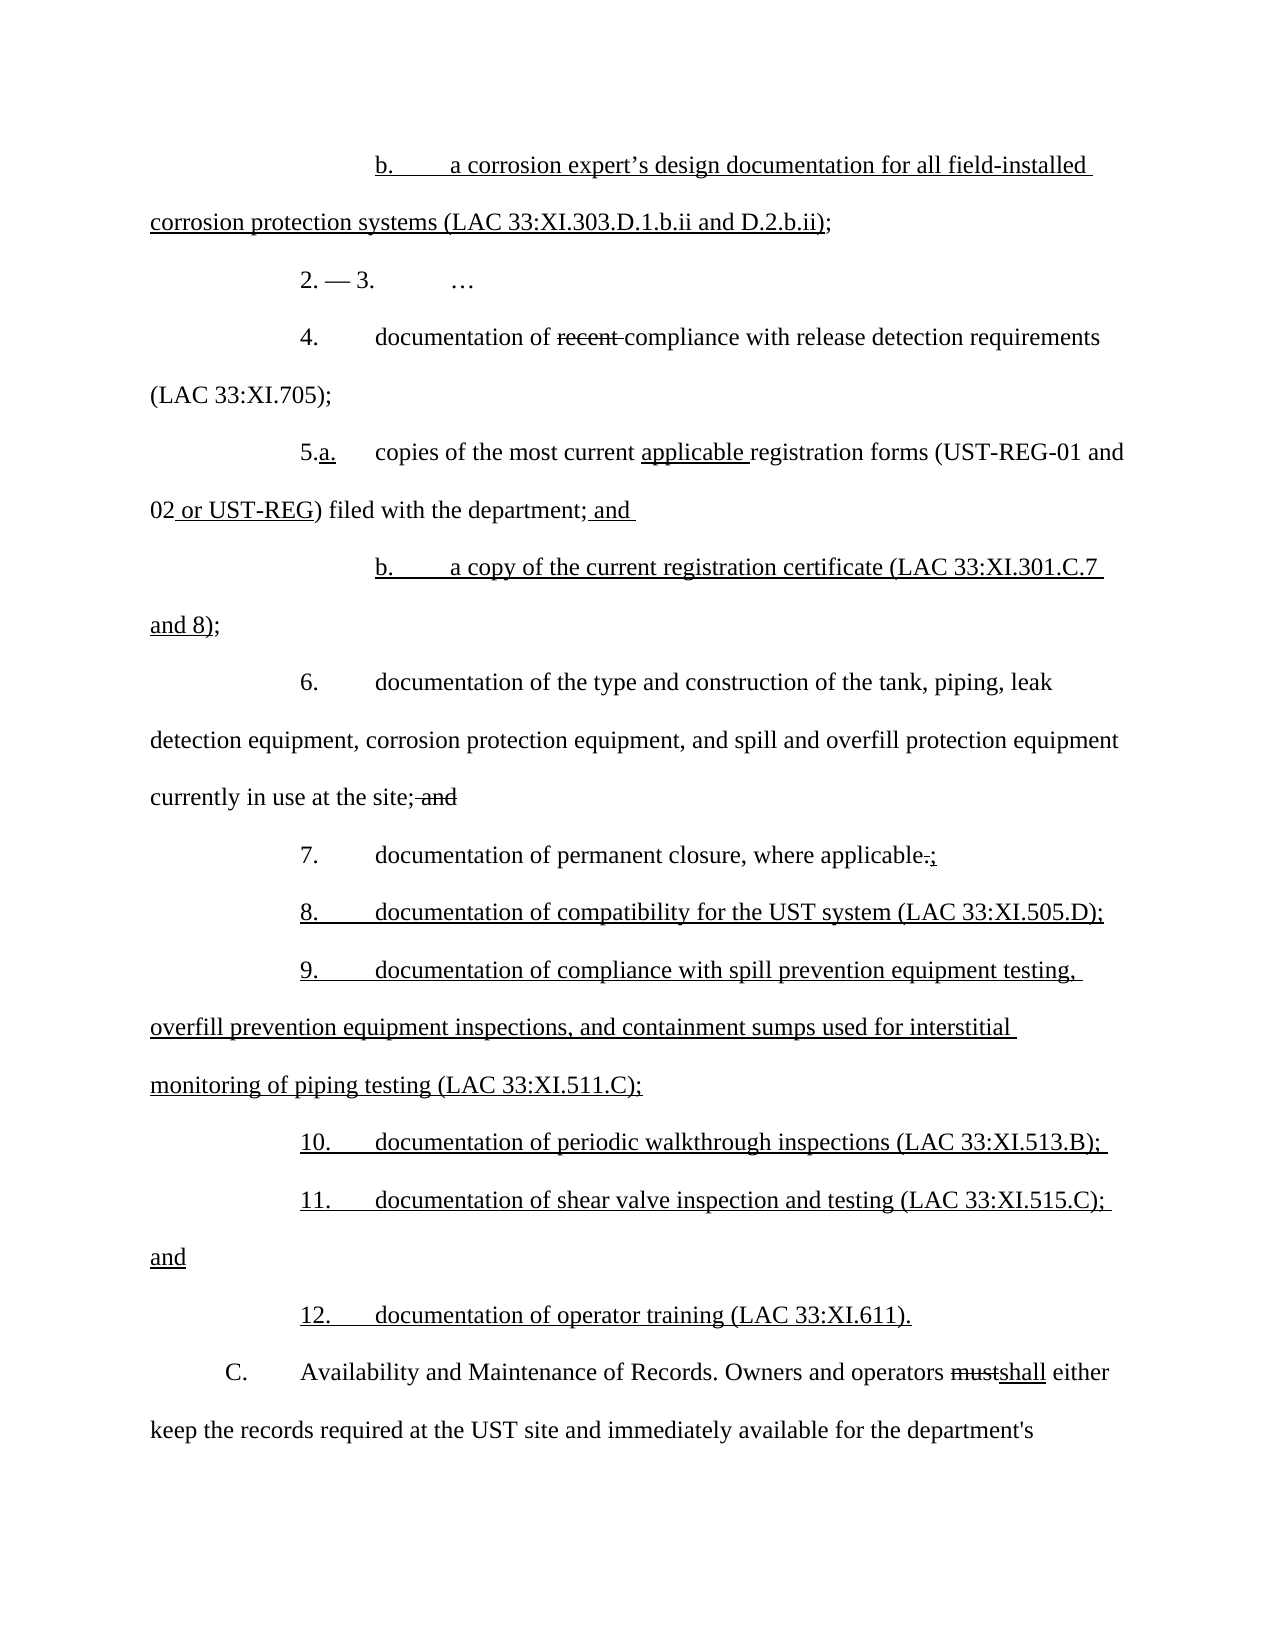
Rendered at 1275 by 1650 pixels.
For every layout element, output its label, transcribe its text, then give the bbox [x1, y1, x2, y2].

text 2. — 3. … [150, 265, 1125, 294]
text 10. documentation of periodic walkthrough inspections (LAC 33:XI.513.B); [150, 1127, 1125, 1156]
text 6. documentation of the type and construction of the tank, piping, leak detection equipment, corrosion protection equipment, and spill and overfill protection equipment currently in use at the site; and [150, 667, 1125, 811]
text 4. documentation of recent compliance with release detection requirements (LAC 33:XI.705); [150, 322, 1125, 409]
text 7. documentation of permanent closure, where applicable.; [150, 840, 1125, 869]
text b. a corrosion expert’s design documentation for all field-installed corrosion protection systems (LAC 33:XI.303.D.1.b.ii and D.2.b.ii); [150, 150, 1125, 236]
text 12. documentation of operator training (LAC 33:XI.611). [150, 1300, 1125, 1329]
text 8. documentation of compatibility for the UST system (LAC 33:XI.505.D); [150, 897, 1125, 926]
text b. a copy of the current registration certificate (LAC 33:XI.301.C.7 and 8); [150, 552, 1125, 639]
text 5.a. copies of the most current applicable registration forms (UST-REG-01 and 02 or UST-REG) filed with the department; and [150, 437, 1125, 524]
text 11. documentation of shear valve inspection and testing (LAC 33:XI.515.C); and [150, 1185, 1125, 1271]
text 9. documentation of compliance with spill prevention equipment testing, overfill prevention equipment inspections, and containment sumps used for interstitial monitoring of piping testing (LAC 33:XI.511.C); [150, 955, 1125, 1099]
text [150, 1357, 1125, 1444]
